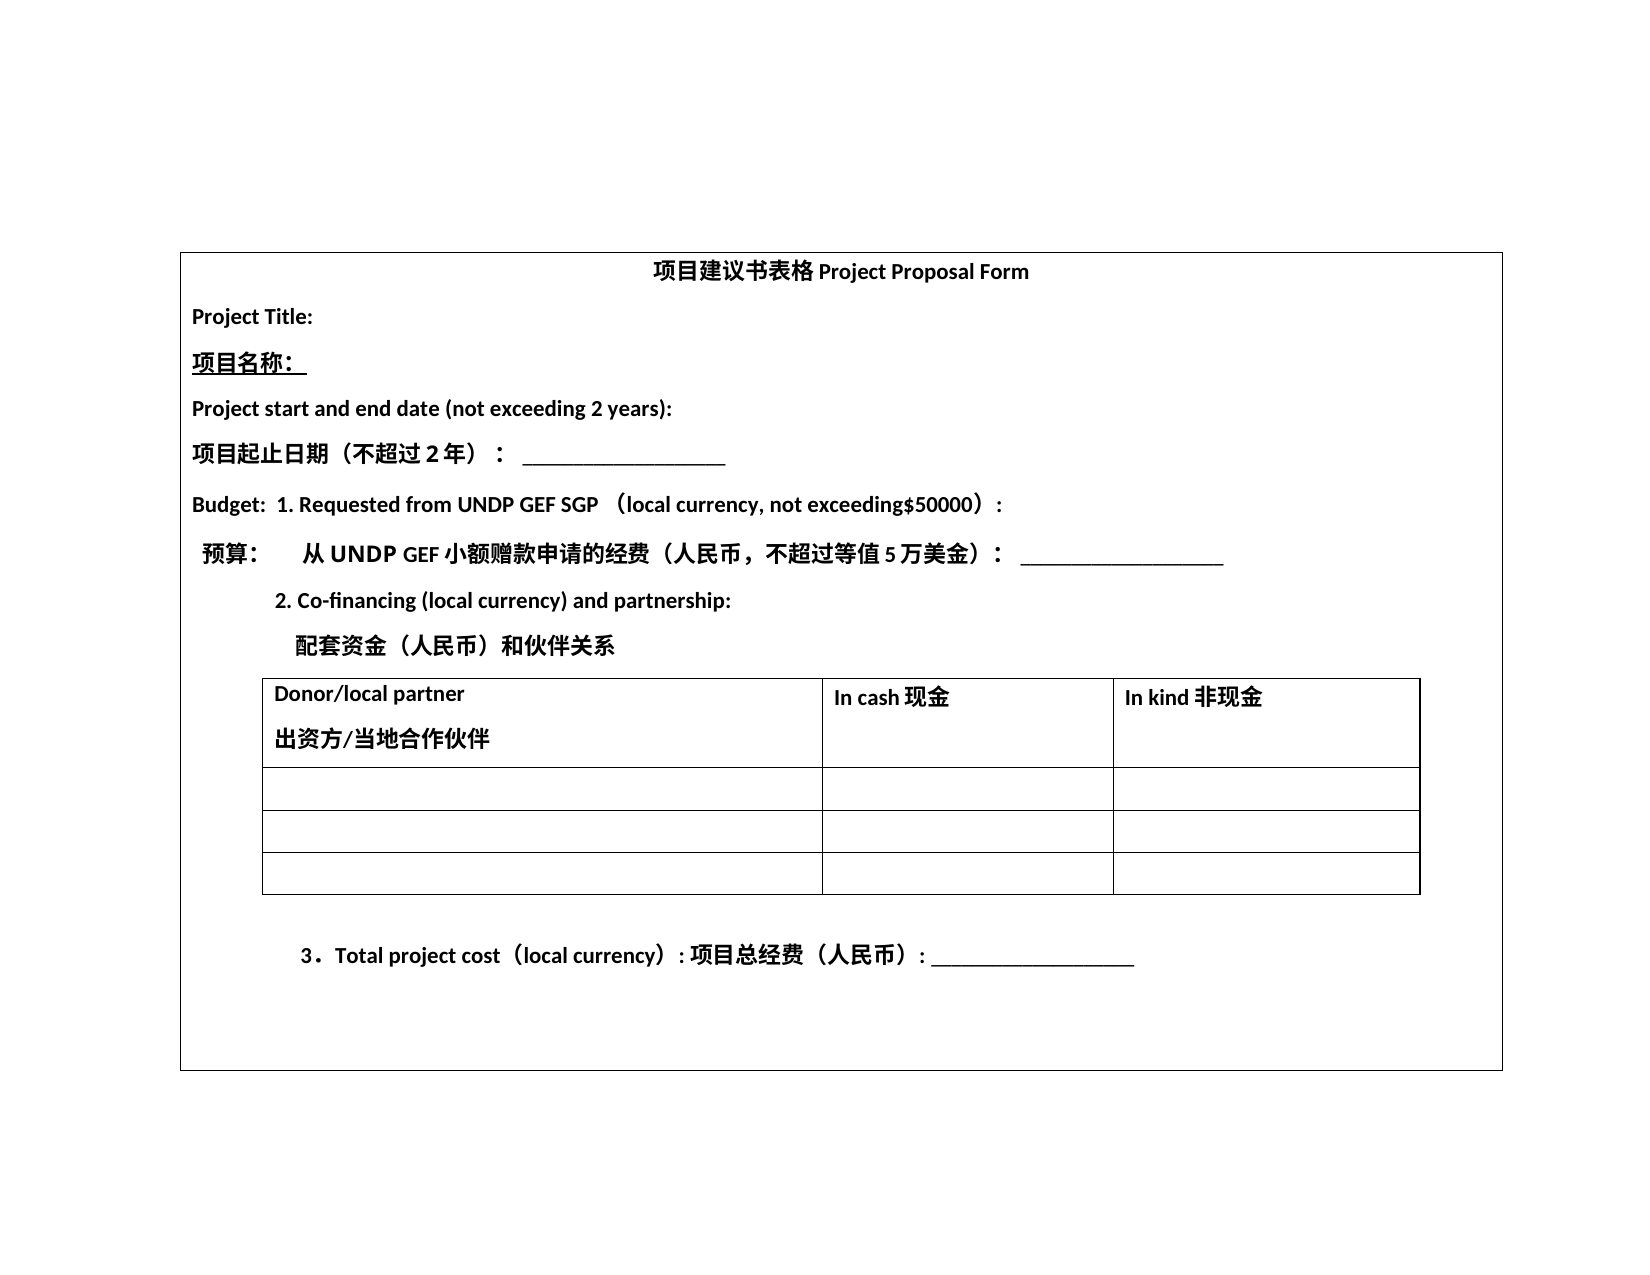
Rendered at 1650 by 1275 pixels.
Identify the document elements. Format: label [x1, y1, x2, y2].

table_header [181, 253, 1502, 1070]
